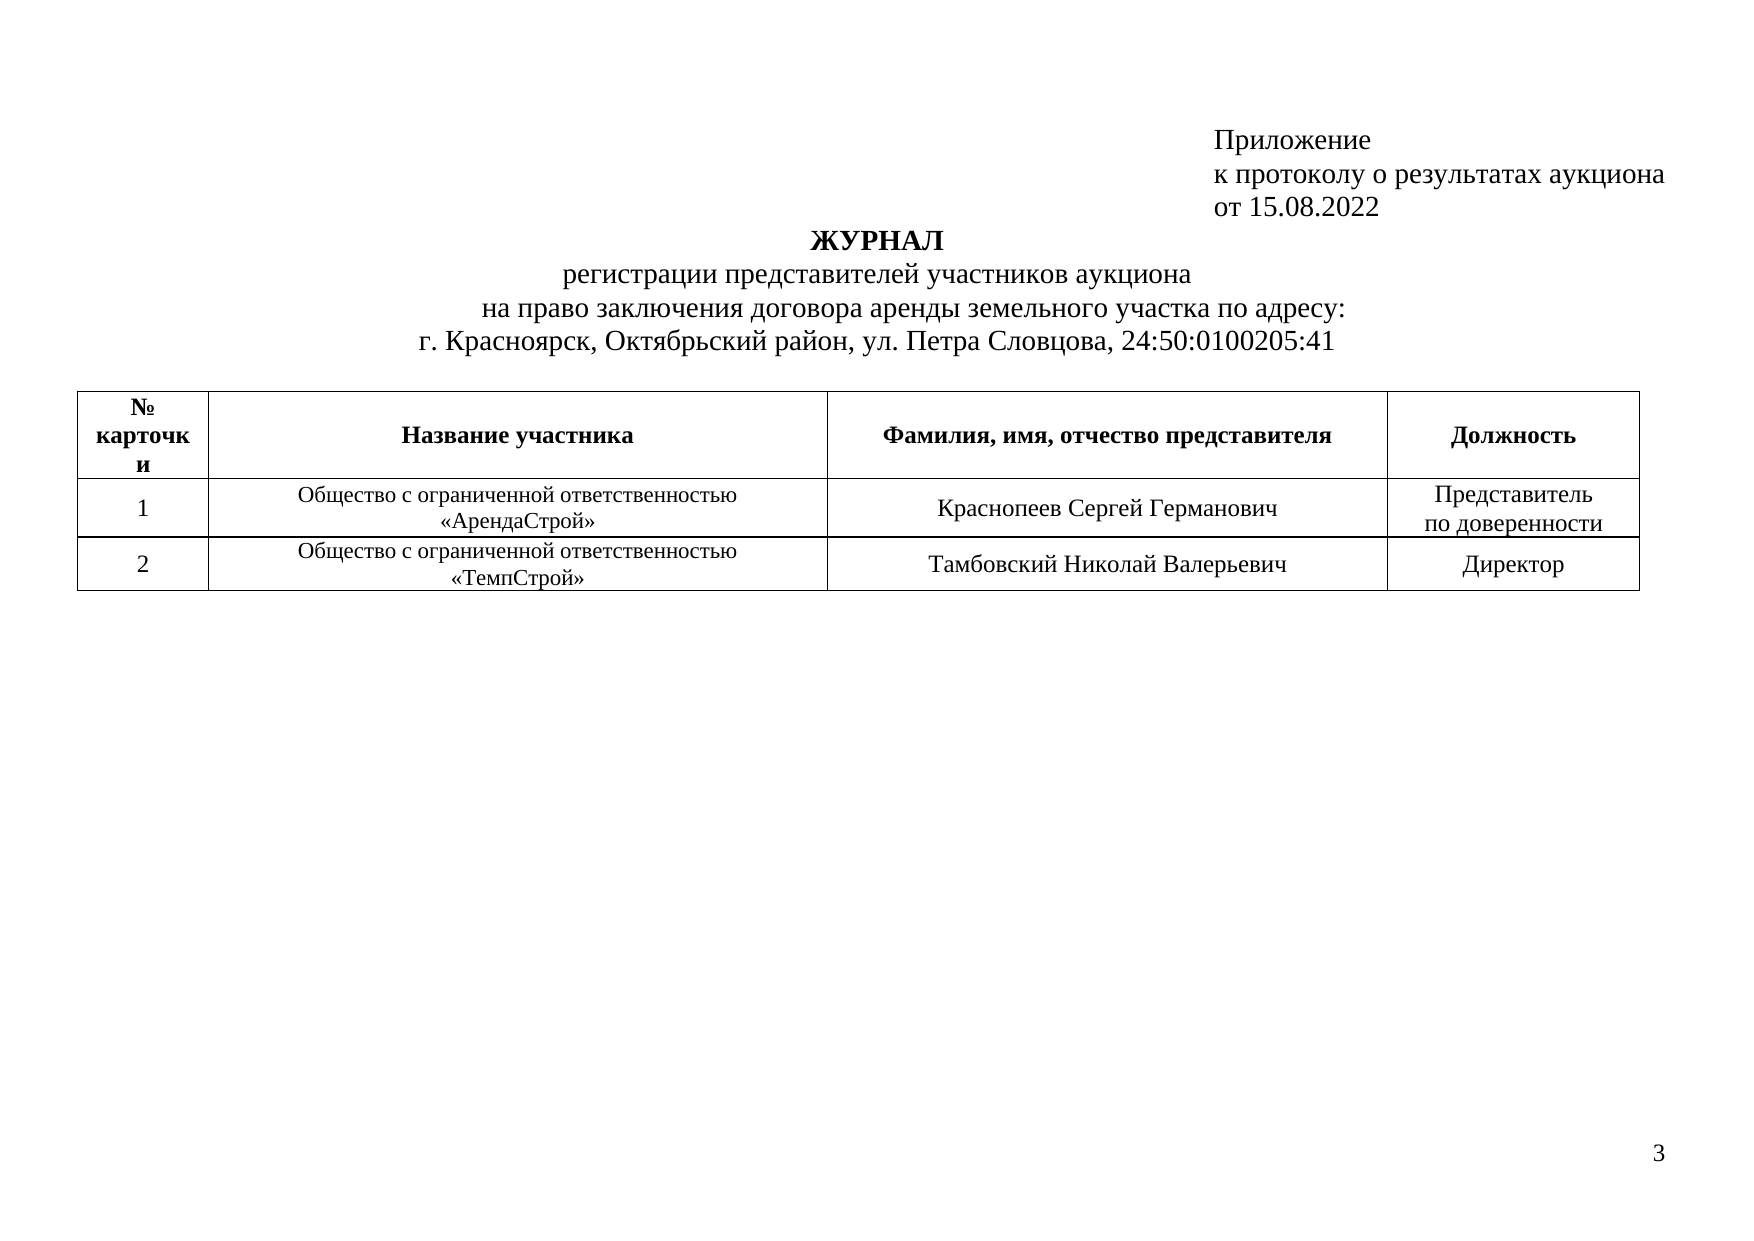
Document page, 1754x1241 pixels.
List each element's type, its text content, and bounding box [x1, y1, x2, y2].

table_cell Общество с ограниченной ответственностью «ТемпСтрой» [209, 538, 827, 590]
text Приложение [1214, 122, 1665, 156]
table_header Название участника [209, 392, 827, 478]
table_cell Краснопеев Сергей Германович [828, 479, 1387, 536]
text на право заключения договора аренды земельного участка по адресу: [89, 290, 1665, 323]
text к протоколу о результатах аукциона [1214, 156, 1665, 189]
table_header № карточки [78, 392, 208, 478]
table_cell 1 [78, 479, 208, 536]
table_cell Общество с ограниченной ответственностью «АрендаСтрой» [209, 479, 827, 536]
text от 15.08.2022 [89, 189, 1665, 223]
text регистрации представителей участников аукциона [89, 256, 1665, 290]
table_header Фамилия, имя, отчество представителя [828, 392, 1387, 478]
table_cell Директор [1388, 538, 1639, 590]
table_cell Представитель по доверенности [1388, 479, 1639, 536]
text г. Красноярск, Октябрьский район, ул. Петра Словцова, 24:50:0100205:41 [89, 323, 1665, 357]
table_cell 2 [78, 538, 208, 590]
table_cell Тамбовский Николай Валерьевич [828, 538, 1387, 590]
text ЖУРНАЛ [89, 223, 1665, 256]
table_header Должность [1388, 392, 1639, 478]
